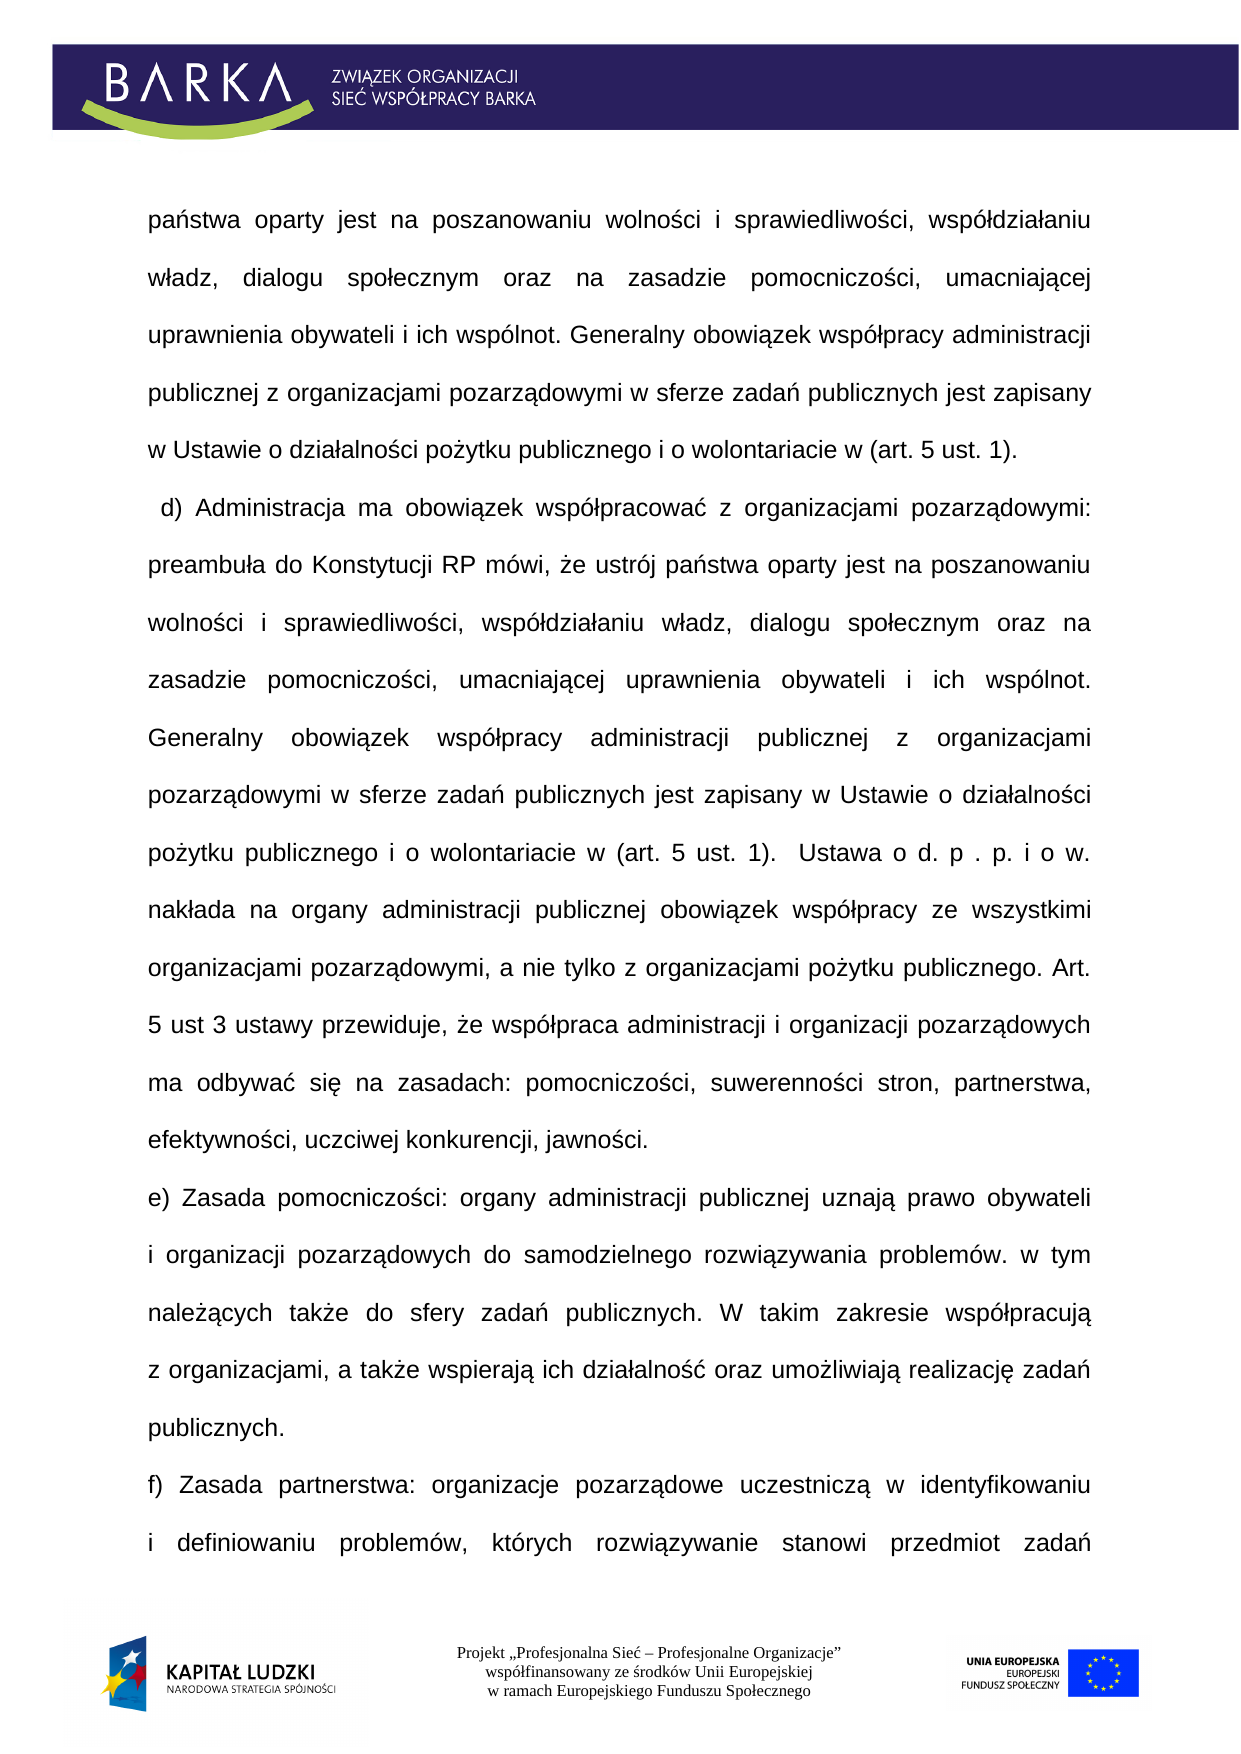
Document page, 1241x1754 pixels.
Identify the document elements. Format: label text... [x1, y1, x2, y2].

text d) Administracja ma obowiązek współpracować z organizacjami pozarządowymi: preambuła do Konstytucji RP mówi, że ustrój państwa oparty jest na poszanowaniu wolności i sprawiedliwości, współdziałaniu władz, dialogu społecznym oraz na zasadzie pomocniczości, umacniającej uprawnienia obywateli i ich wspólnot. Generalny obowiązek współpracy administracji publicznej z organizacjami pozarządowymi w sferze zadań publicznych jest zapisany w Ustawie o działalności pożytku publicznego i o wolontariacie w (art. 5 ust. 1). Ustawa o d. p . p. i o w. nakłada na organy administracji publicznej obowiązek współpracy ze wszystkimi organizacjami pozarządowymi, a nie tylko z organizacjami pożytku publicznego. Art. 5 ust 3 ustawy przewiduje, że współpraca administracji i organizacji pozarządowych ma odbywać się na zasadach: pomocniczości, suwerenności stron, partnerstwa, efektywności, uczciwej konkurencji, jawności. [148, 493, 1093, 1154]
picture [62, 1598, 369, 1746]
picture [945, 1635, 1152, 1710]
text e) Zasada pomocniczości: organy administracji publicznej uznają prawo obywateli i organizacji pozarządowych do samodzielnego rozwiązywania problemów. w tym należących także do sfery zadań publicznych. W takim zakresie współpracują z organizacjami, a także wspierają ich działalność oraz umożliwiają realizację zadań publicznych. [148, 1183, 1093, 1441]
picture [0, 34, 1238, 153]
